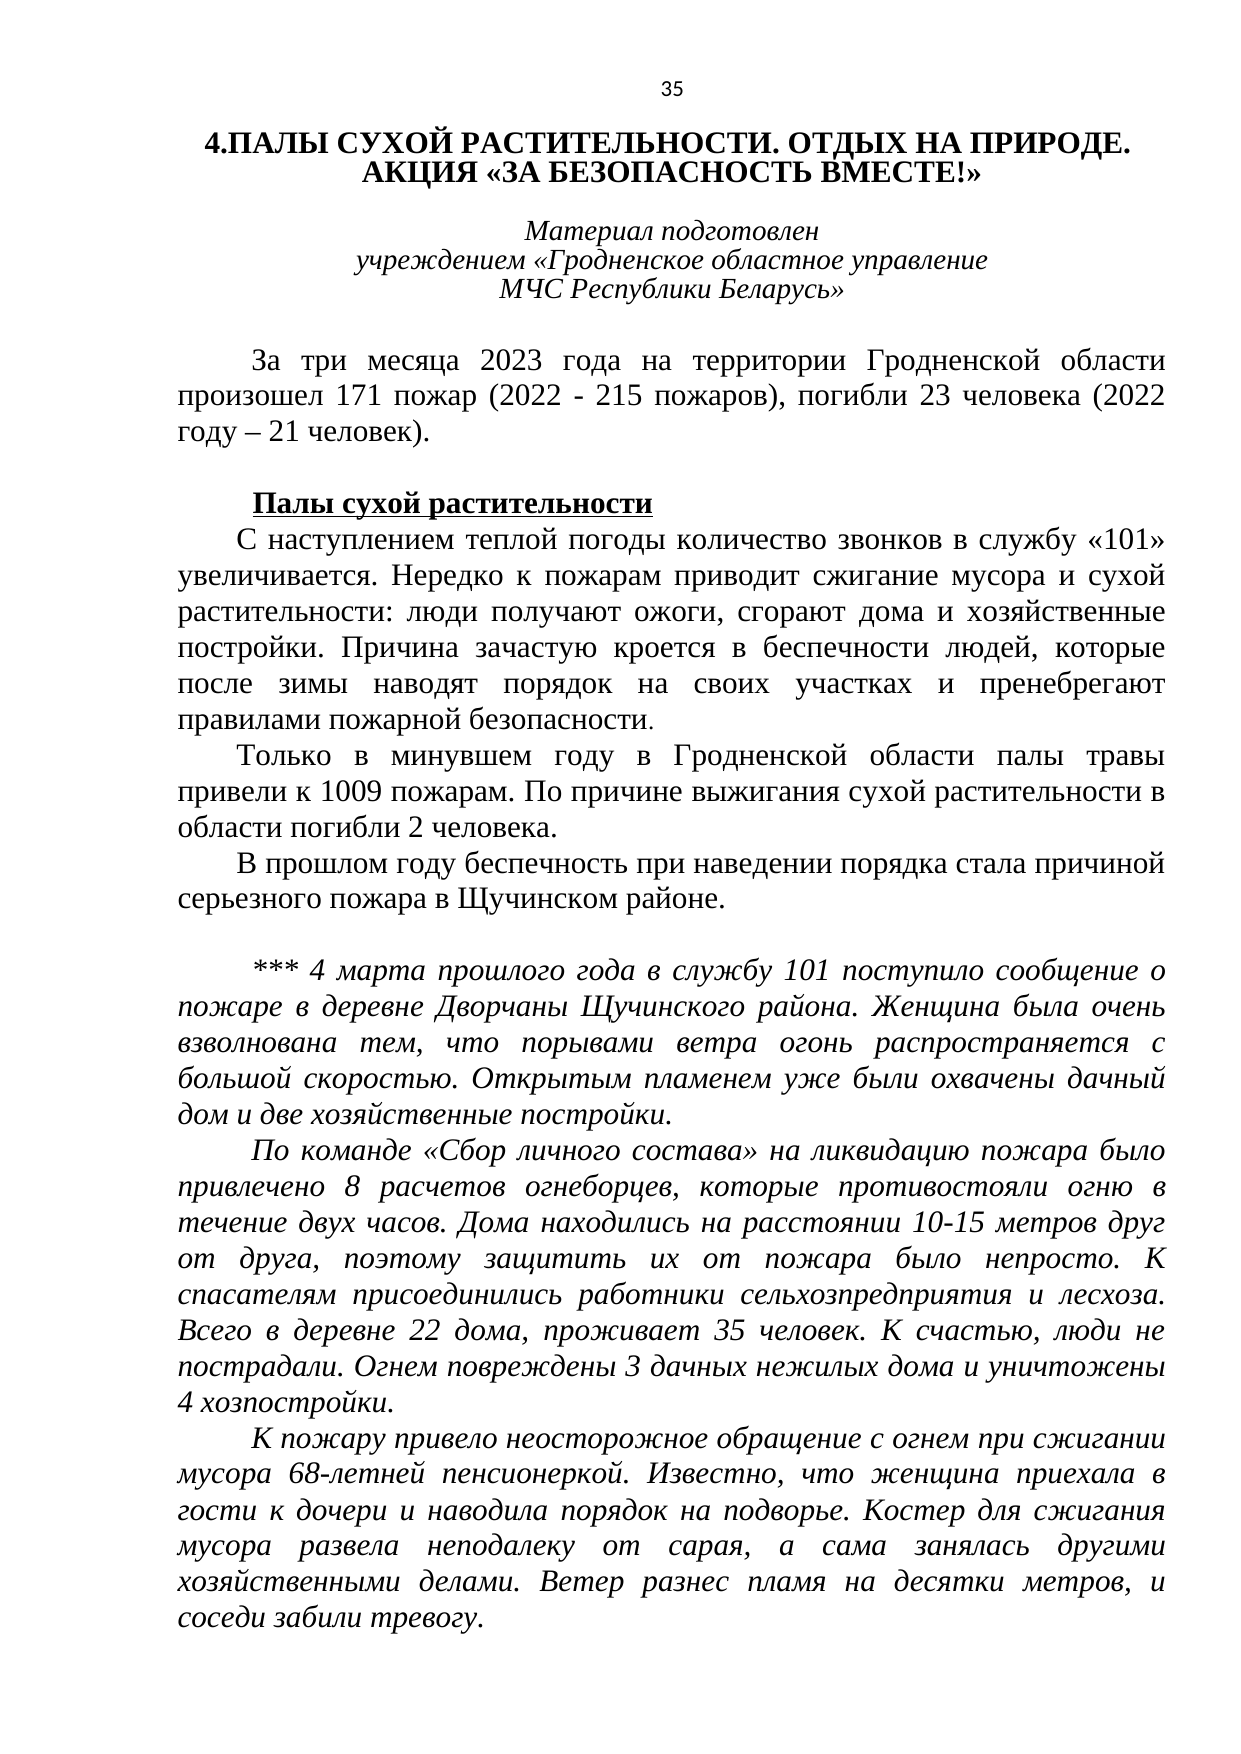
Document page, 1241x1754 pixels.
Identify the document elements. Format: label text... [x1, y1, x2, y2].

text учреждением «Гродненское областное управление [177, 246, 1167, 276]
text За три месяца 2023 года на территории Гродненской области произошел 171 пожар (2022 - 215 пожаров), погибли 23 человека (2022 году – 21 человек). [177, 341, 1167, 448]
text Материал подготовлен [177, 217, 1167, 246]
text МЧС Республики Беларусь» [177, 276, 1167, 305]
text *** 4 марта прошлого года в службу 101 поступило сообщение о пожаре в деревне Дворчаны Щучинского района. Женщина была очень взволнована тем, что порывами ветра огонь распространяется с большой скоростью. Открытым пламенем уже были охвачены дачный дом и две хозяйственные постройки. [177, 952, 1167, 1131]
text Только в минувшем году в Гродненской области палы травы привели к 1009 пожарам. По причине выжигания сухой растительности в области погибли 2 человека. [177, 736, 1167, 844]
text К пожару привело неосторожное обращение с огнем при сжигании мусора 68-летней пенсионеркой. Известно, что женщина приехала в гости к дочери и наводила порядок на подворье. Костер для сжигания мусора развела неподалеку от сарая, а сама занялась другими хозяйственными делами. Ветер разнес пламя на десятки метров, и соседи забили тревогу. [177, 1419, 1167, 1634]
text В прошлом году беспечность при наведении порядка стала причиной серьезного пожара в Щучинском районе. [177, 844, 1167, 916]
text Палы сухой растительности [177, 484, 1167, 520]
text По команде «Сбор личного состава» на ликвидацию пожара было привлечено 8 расчетов огнеборцев, которые противостояли огню в течение двух часов. Дома находились на расстоянии 10-15 метров друг от друга, поэтому защитить их от пожара было непросто. К спасателям присоединились работники сельхозпредприятия и лесхоза. Всего в деревне 22 дома, проживает 35 человек. К счастью, люди не пострадали. Огнем повреждены 3 дачных нежилых дома и уничтожены 4 хозпостройки. [177, 1131, 1167, 1419]
text С наступлением теплой погоды количество звонков в службу «101» увеличивается. Нередко к пожарам приводит сжигание мусора и сухой растительности: люди получают ожоги, сгорают дома и хозяйственные постройки. Причина зачастую кроется в беспечности людей, которые после зимы наводят порядок на своих участках и пренебрегают правилами пожарной безопасности. [177, 520, 1167, 736]
text 4.ПАЛЫ СУХОЙ РАСТИТЕЛЬНОСТИ. ОТДЫХ НА ПРИРОДЕ. АКЦИЯ «ЗА БЕЗОПАСНОСТЬ ВМЕСТЕ!» [177, 130, 1167, 188]
